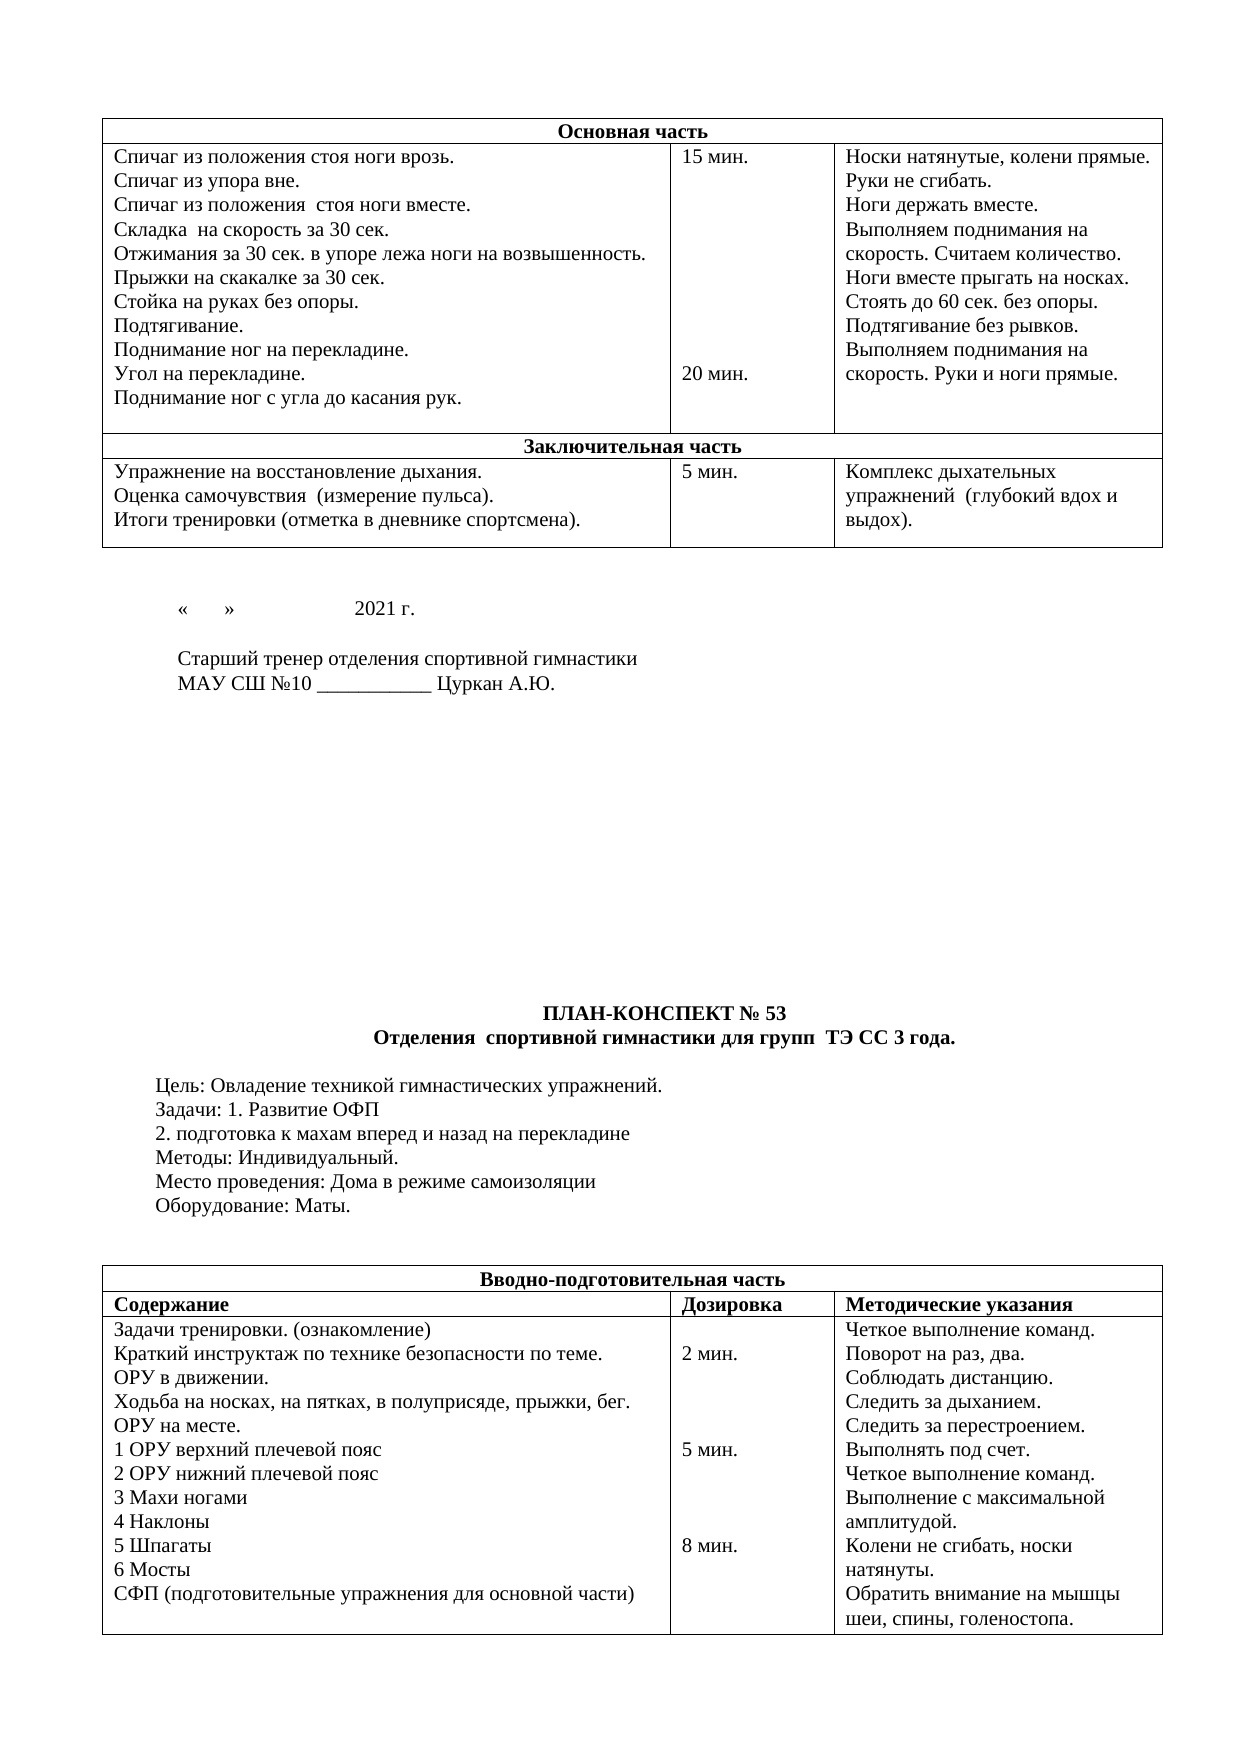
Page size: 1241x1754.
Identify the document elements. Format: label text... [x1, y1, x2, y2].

table_cell Заключительная часть [103, 434, 1162, 458]
table_cell 15 мин. 20 мин. [671, 144, 834, 433]
table_cell Спичаг из положения стоя ноги врозь. Спичаг из упора вне. Спичаг из положения стоя ноги вместе. Складка на скорость за 30 сек. Отжимания за 30 сек. в упоре лежа ноги на возвышенность. Прыжки на скакалке за 30 сек. Стойка на руках без опоры. Подтягивание. Поднимание ног на перекладине. Угол на перекладине. Поднимание ног с угла до касания рук. [103, 144, 670, 433]
table_cell Задачи: 1. Развитие ОФП 2. подготовка к махам вперед и назад на перекладине [102, 1097, 1186, 1145]
table_cell Методы: Индивидуальный. Место проведения: Дома в режиме самоизоляции Оборудование: Маты. [102, 1145, 1186, 1241]
table_cell 2 мин. 5 мин. 8 мин. [671, 1317, 834, 1634]
table_cell Упражнение на восстановление дыхания. Оценка самочувствия (измерение пульса). Итоги тренировки (отметка в дневнике спортсмена). [103, 459, 670, 547]
table_cell Четкое выполнение команд. Поворот на раз, два. Соблюдать дистанцию. Следить за дыханием. Следить за перестроением. Выполнять под счет. Четкое выполнение команд. Выполнение с максимальной амплитудой. Колени не сгибать, носки натянуты. Обратить внимание на мышцы шеи, спины, голеностопа. [835, 1317, 1162, 1634]
table_cell 5 мин. [671, 459, 834, 547]
table_cell Носки натянутые, колени прямые. Руки не сгибать. Ноги держать вместе. Выполняем поднимания на скорость. Считаем количество. Ноги вместе прыгать на носках. Стоять до 60 сек. без опоры. Подтягивание без рывков. Выполняем поднимания на скорость. Руки и ноги прямые. [835, 144, 1162, 433]
table_cell Содержание [103, 1292, 670, 1316]
table_cell Методические указания [835, 1292, 1162, 1316]
table_cell Задачи тренировки. (ознакомление) Краткий инструктаж по технике безопасности по теме. ОРУ в движении. Ходьба на носках, на пятках, в полуприсяде, прыжки, бег. ОРУ на месте. 1 ОРУ верхний плечевой пояс 2 ОРУ нижний плечевой пояс 3 Махи ногами 4 Наклоны 5 Шпагаты 6 Мосты СФП (подготовительные упражнения для основной части) [103, 1317, 670, 1634]
text МАУ СШ №10 ___________ Цуркан А.Ю. [177, 670, 1152, 694]
table_cell Комплекс дыхательных упражнений (глубокий вдох и выдох). [835, 459, 1162, 547]
text Старший тренер отделения спортивной гимнастики [177, 646, 1152, 670]
table_cell Дозировка [671, 1292, 834, 1316]
table_header Вводно-подготовительная часть [103, 1266, 1162, 1291]
text « » 2021 г. [177, 596, 1152, 620]
text Отделения спортивной гимнастики для групп ТЭ СС 3 года. [177, 1025, 1152, 1049]
table_cell Основная часть [103, 119, 1162, 143]
text ПЛАН-КОНСПЕКТ № 53 [177, 1001, 1152, 1025]
table_header Цель: Овладение техникой гимнастических упражнений. [102, 1073, 1186, 1097]
